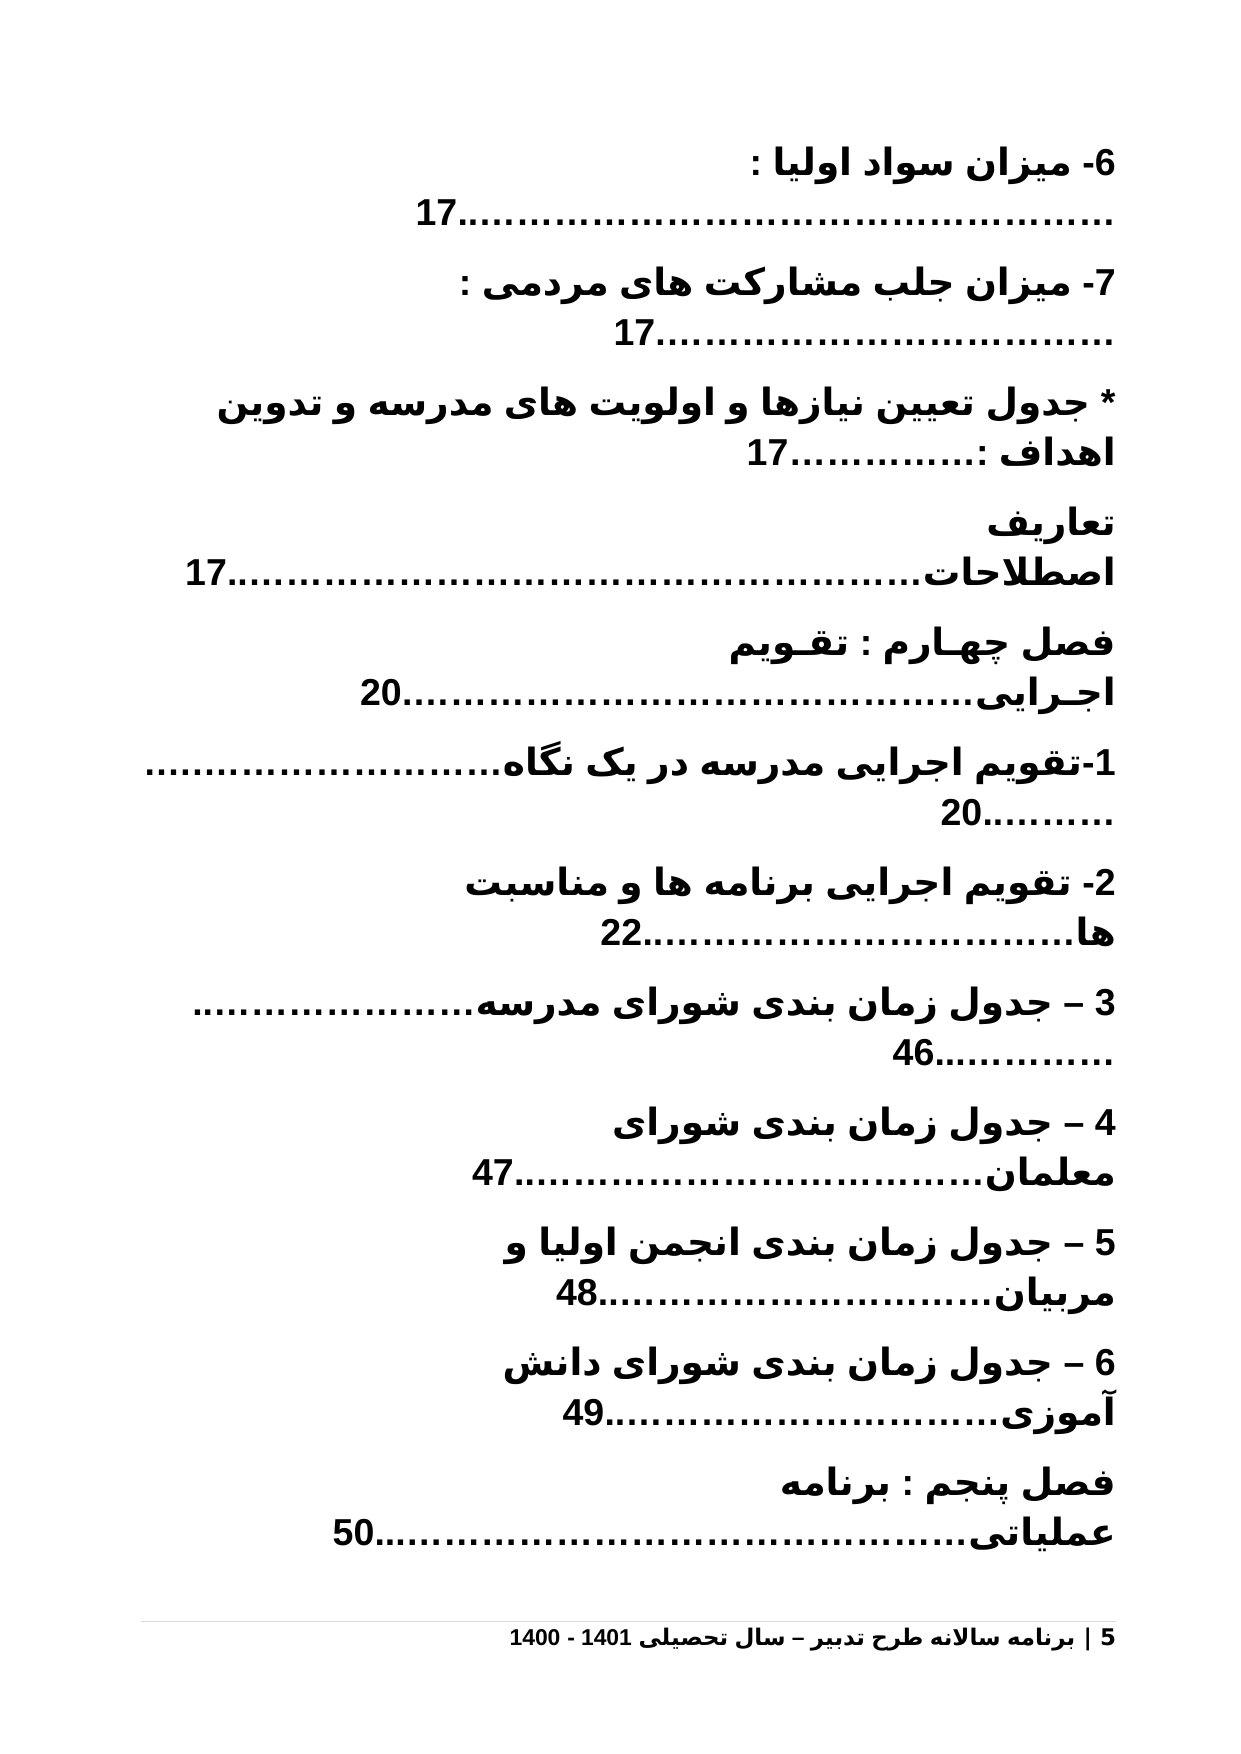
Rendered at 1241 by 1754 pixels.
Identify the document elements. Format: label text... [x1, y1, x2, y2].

text 4 – جدول زمان بندی شورای معلمان………………………………..47 [141, 1101, 1116, 1193]
text فصل چهـارم : تقـویم اجـرایی……………………………………….20 [141, 621, 1116, 713]
text 7- میزان جلب مشارکت های مردمی :……………………………….17 [141, 261, 1116, 353]
text 6- میزان سواد اولیا :……………………………………………..17 [141, 141, 1116, 233]
text * جدول تعیین نیازها و اولویت های مدرسه و تدوین اهداف :……………17 [141, 381, 1116, 473]
text فصل پنجم : برنامه عملیاتی………………………………………...50 [141, 1461, 1116, 1553]
text 1-تقویم اجرایی مدرسه در یک نگاه…………………….….………..20 [141, 741, 1116, 833]
text 2- تقویم اجرایی برنامه ها و مناسبت ها……………………………..22 [141, 861, 1116, 953]
text تعاریف اصطلاحات………………………………………………..17 [141, 501, 1116, 593]
text 6 – جدول زمان بندی شورای دانش آموزی…………………………..49 [141, 1341, 1116, 1433]
text 3 – جدول زمان بندی شورای مدرسه…………………..…………...46 [141, 981, 1116, 1073]
text 5 – جدول زمان بندی انجمن اولیا و مربیان…………………………..48 [141, 1221, 1116, 1313]
